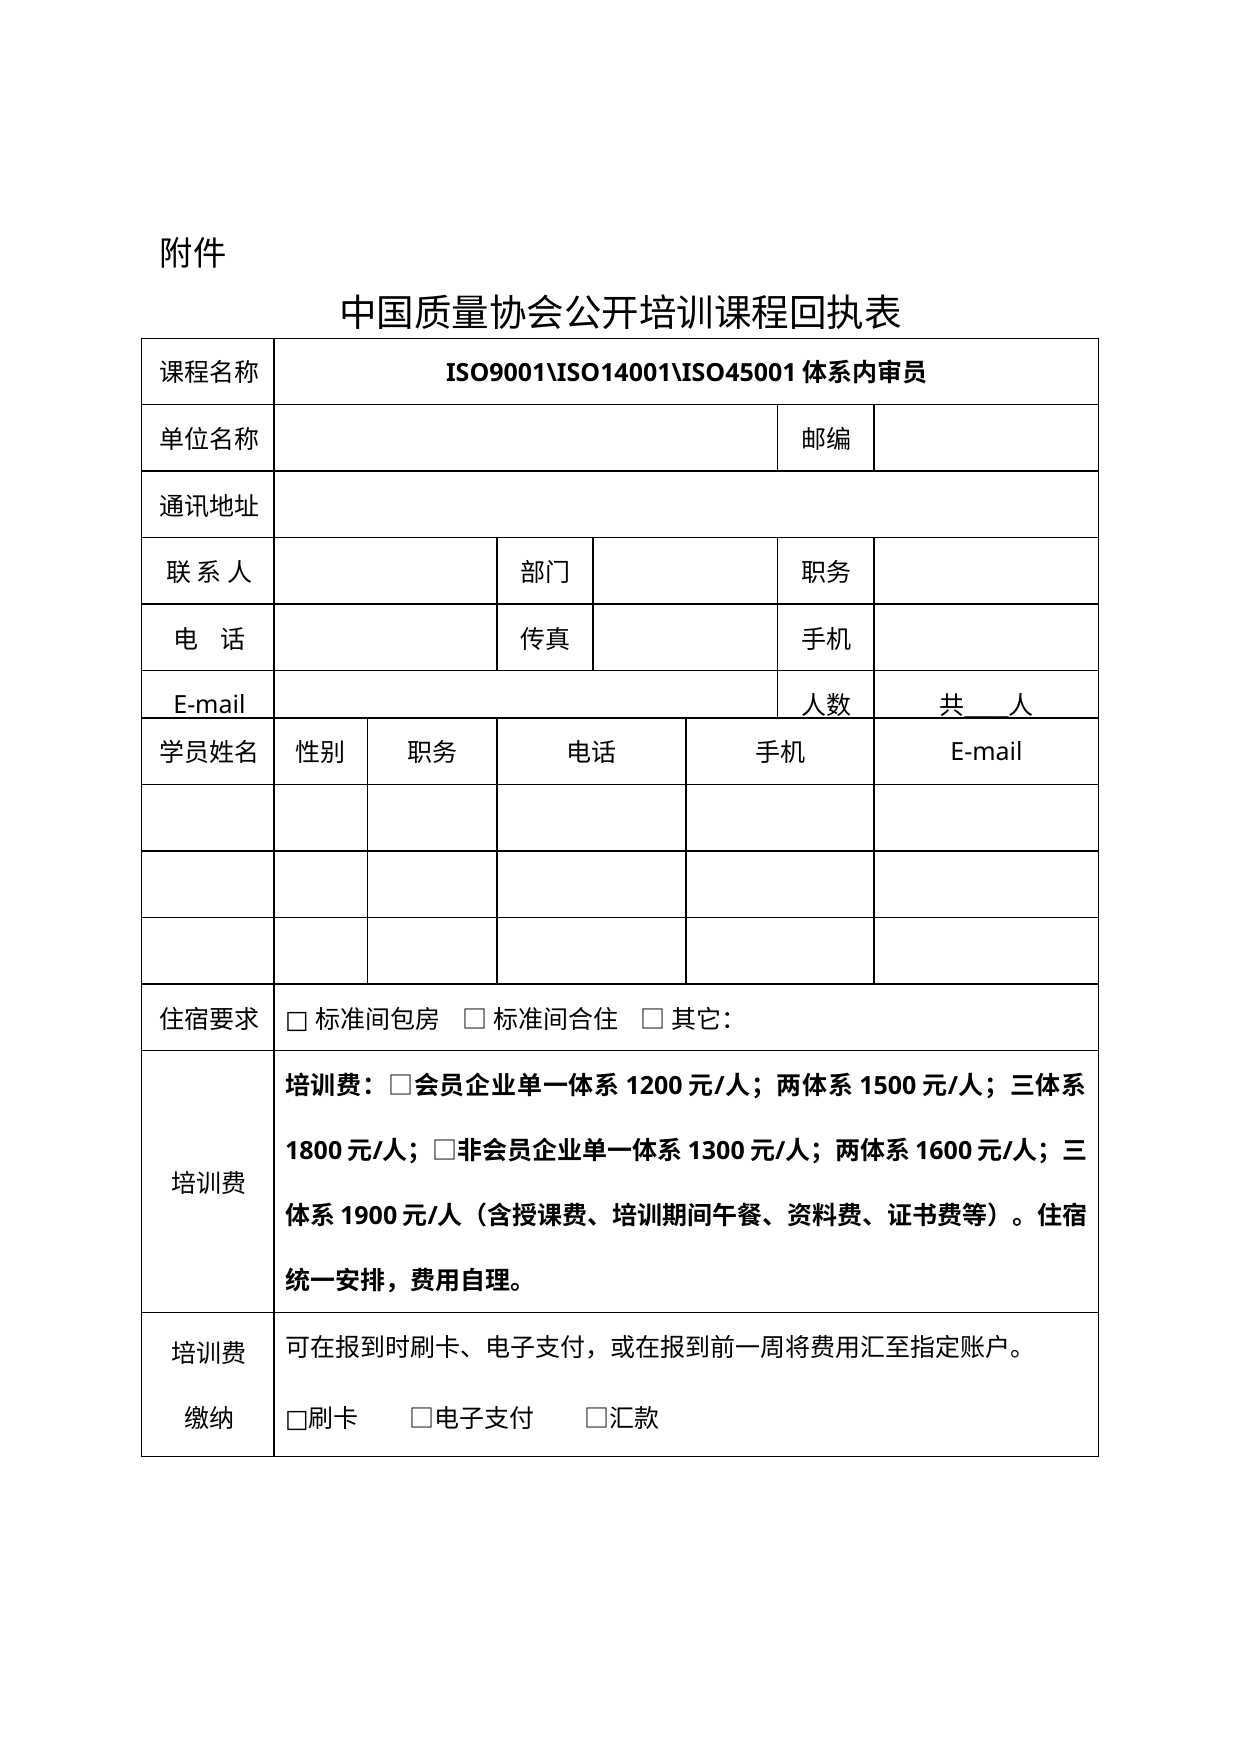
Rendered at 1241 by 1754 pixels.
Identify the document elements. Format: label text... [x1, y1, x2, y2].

table_cell [875, 785, 1098, 850]
table_cell E-mail [875, 719, 1098, 783]
table_cell 职务 [778, 538, 873, 603]
text 中国质量协会公开培训课程回执表 [159, 283, 1081, 337]
table_cell [275, 605, 496, 670]
table_cell [594, 605, 777, 670]
table_cell [368, 918, 496, 983]
table_cell 手机 [687, 719, 873, 783]
table_cell [368, 852, 496, 917]
table_cell [142, 852, 273, 917]
table_cell [142, 785, 273, 850]
table_cell 性别 [275, 719, 367, 783]
table_cell 邮编 [778, 405, 873, 470]
table_cell 传真 [498, 605, 592, 670]
table_cell 学员姓名 [142, 719, 273, 783]
table_cell 培训费 [142, 1051, 273, 1311]
table_cell 部门 [498, 538, 592, 603]
table_cell [687, 918, 873, 983]
table_header ISO9001\ISO14001\ISO45001体系内审员 [275, 339, 1098, 403]
table_cell 培训费：□会员企业单一体系1200元/人；两体系1500元/人；三体系1800元/人；□非会员企业单一体系1300元/人；两体系1600元/人；三体系1900元/人（含授课费、培训期间午餐、资料费、证书费等）。住宿统一安排，费用自理。 [275, 1051, 1098, 1311]
table_cell 通讯地址 [142, 472, 273, 537]
table_cell [275, 852, 367, 917]
table_cell 电 话 [142, 605, 273, 670]
table_cell [875, 538, 1098, 603]
table_cell [275, 472, 1098, 537]
table_cell 住宿要求 [142, 985, 273, 1050]
table_cell [142, 918, 273, 983]
table_cell [275, 918, 367, 983]
text 附件 [159, 218, 1081, 283]
table_cell [275, 785, 367, 850]
table_cell 手机 [778, 605, 873, 670]
table_header 课程名称 [142, 339, 273, 403]
table_cell □ 标准间包房 □ 标准间合住 □ 其它： [275, 985, 1098, 1050]
table_cell 培训费 缴纳 [142, 1313, 273, 1456]
table_cell [875, 918, 1098, 983]
table_cell [275, 671, 777, 717]
table_cell [498, 785, 685, 850]
table_cell [594, 538, 777, 603]
table_cell 联 系 人 [142, 538, 273, 603]
table_cell [875, 852, 1098, 917]
table_cell 可在报到时刷卡、电子支付，或在报到前一周将费用汇至指定账户。 □刷卡 □电子支付 □汇款 [275, 1313, 1098, 1456]
table_cell [875, 405, 1098, 470]
table_cell [275, 538, 496, 603]
table_cell 单位名称 [142, 405, 273, 470]
table_cell 电话 [498, 719, 685, 783]
table_cell [687, 785, 873, 850]
table_cell [687, 852, 873, 917]
table_cell 共____人 [875, 671, 1098, 717]
table_cell [275, 405, 777, 470]
table_cell E-mail [142, 671, 273, 717]
table_cell [368, 785, 496, 850]
table_cell 职务 [368, 719, 496, 783]
table_cell [498, 918, 685, 983]
table_cell 人数 [778, 671, 873, 717]
table_cell [875, 605, 1098, 670]
table_cell [498, 852, 685, 917]
